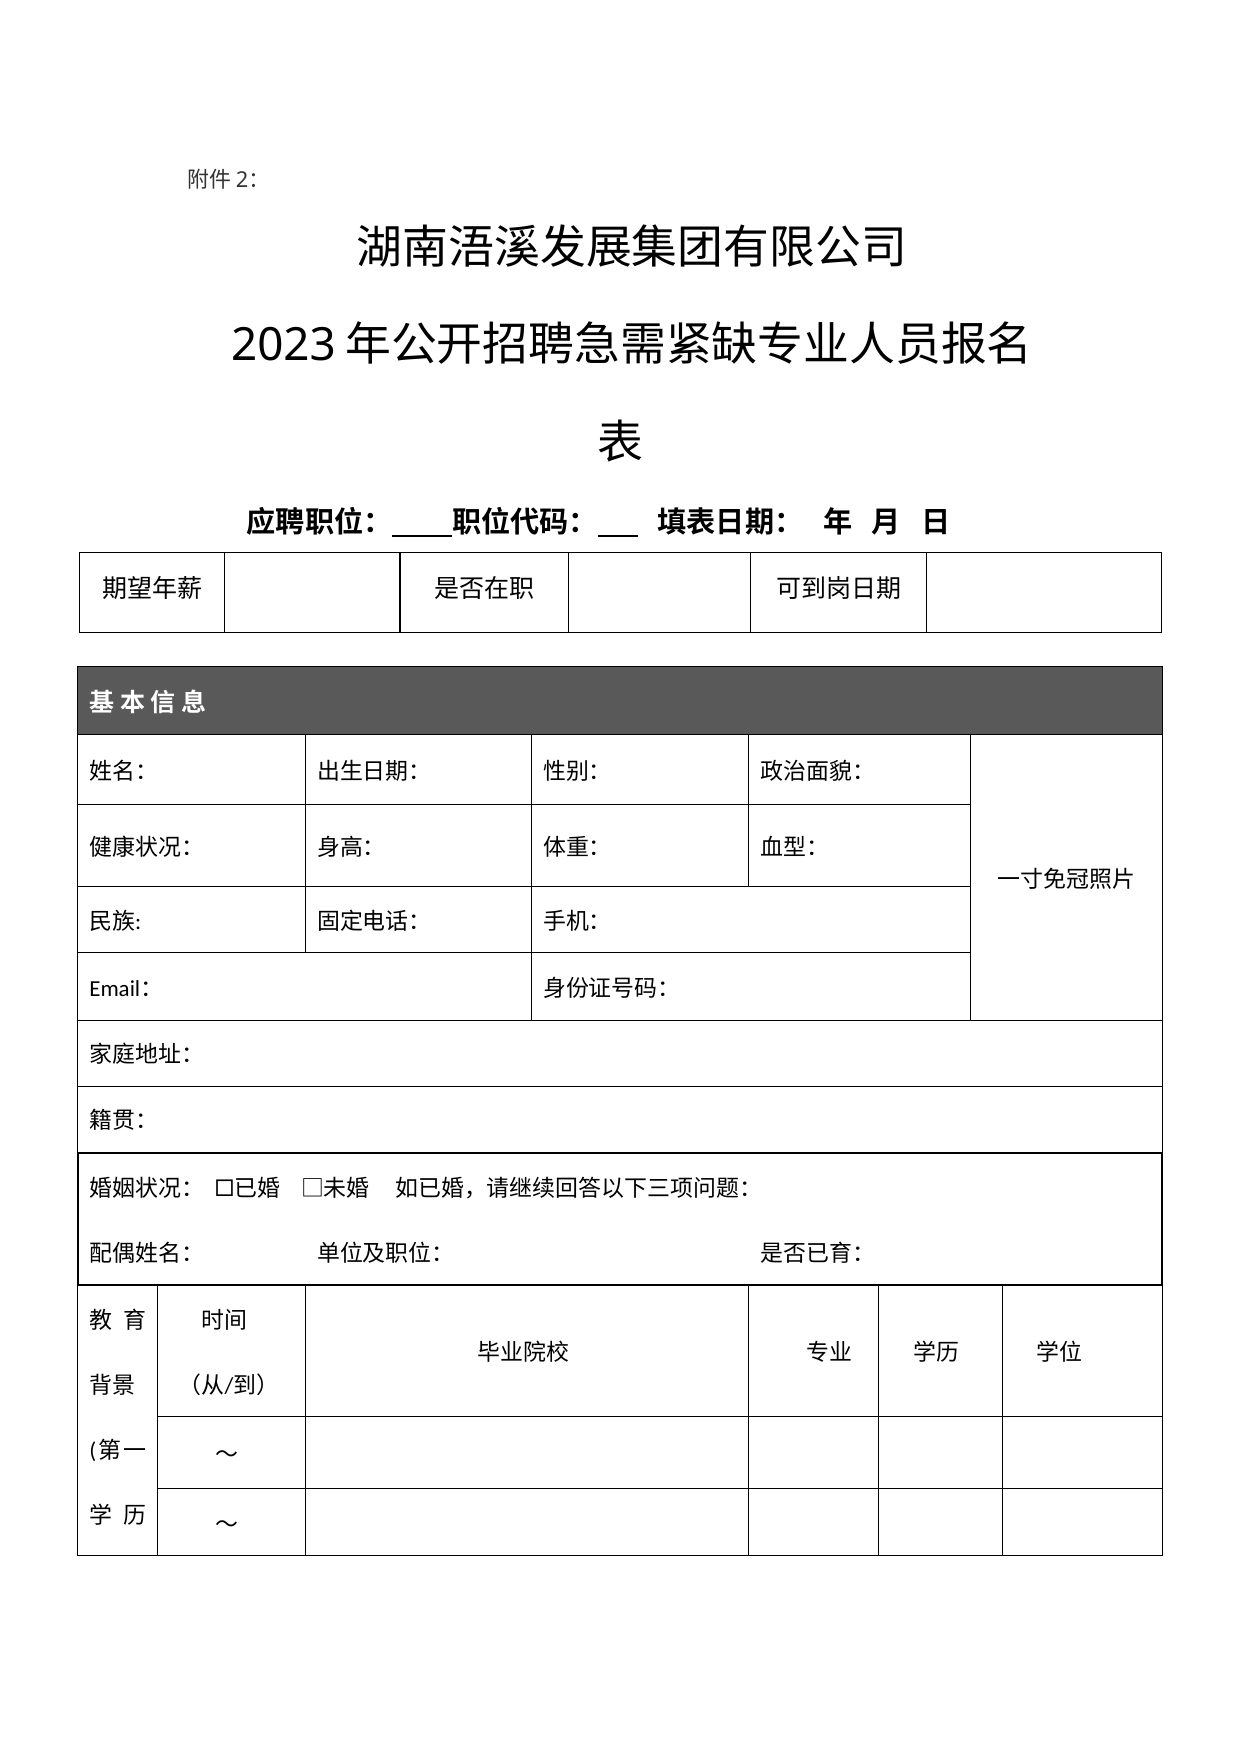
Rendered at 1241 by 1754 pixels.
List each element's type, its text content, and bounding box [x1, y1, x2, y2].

table_cell 性别： [532, 735, 748, 804]
table_cell [749, 1489, 878, 1555]
table_cell 单位及职位： [306, 1219, 749, 1284]
table_cell 身份证号码： [532, 953, 970, 1019]
table_cell [1003, 1489, 1162, 1555]
table_cell 是否已育： [749, 1219, 1161, 1284]
table_cell [306, 1417, 748, 1488]
table_cell [749, 1417, 878, 1488]
text 应聘职位： 职位代码： 填表日期： 年 月 日 [144, 487, 1053, 552]
table_cell 一寸免冠照片 [971, 735, 1162, 1019]
table_cell 家庭地址： [78, 1021, 1162, 1086]
table_cell ～ [158, 1417, 305, 1488]
table_cell 籍贯： [78, 1087, 1162, 1152]
table_cell ～ [158, 1489, 305, 1555]
table_cell 配偶姓名： [79, 1219, 306, 1284]
table_cell 学历 [879, 1286, 1002, 1416]
table_cell [306, 1489, 748, 1555]
table_cell 婚姻状况： 已婚 □未婚 如已婚，请继续回答以下三项问题： [79, 1154, 1161, 1219]
table_header 可到岗日期 [751, 553, 926, 632]
table_header [569, 553, 750, 632]
table_header [927, 553, 1161, 632]
table_cell 专业 [749, 1286, 878, 1416]
table_cell 手机： [532, 887, 970, 952]
text 湖南浯溪发展集团有限公司 [187, 194, 1053, 292]
table_cell 民族: [78, 887, 305, 952]
table_cell [879, 1417, 1002, 1488]
table_cell [1003, 1417, 1162, 1488]
table_cell 教育背景 (第一学历起填) [78, 1286, 157, 1555]
table_cell 政治面貌： [749, 735, 970, 804]
table_cell [879, 1489, 1002, 1555]
text 附件2： [187, 162, 1053, 194]
table_cell 姓名： [78, 735, 305, 804]
table_cell Email： [78, 953, 531, 1019]
table_cell 身高： [306, 805, 531, 886]
table_header 期望年薪 [80, 553, 224, 632]
table_header 基 本 信 息 [78, 667, 1162, 734]
text 2023年公开招聘急需紧缺专业人员报名表 [187, 292, 1053, 487]
table_cell 时间 （从/到） [158, 1286, 305, 1416]
table_cell 学位 [1003, 1286, 1162, 1416]
table_cell 出生日期： [306, 735, 531, 804]
table_cell 血型： [749, 805, 970, 886]
table_header [225, 553, 399, 632]
table_cell 健康状况： [78, 805, 305, 886]
table_header 是否在职 [401, 553, 568, 632]
table_cell 固定电话： [306, 887, 531, 952]
table_cell 体重： [532, 805, 748, 886]
table_cell 毕业院校 [306, 1286, 748, 1416]
